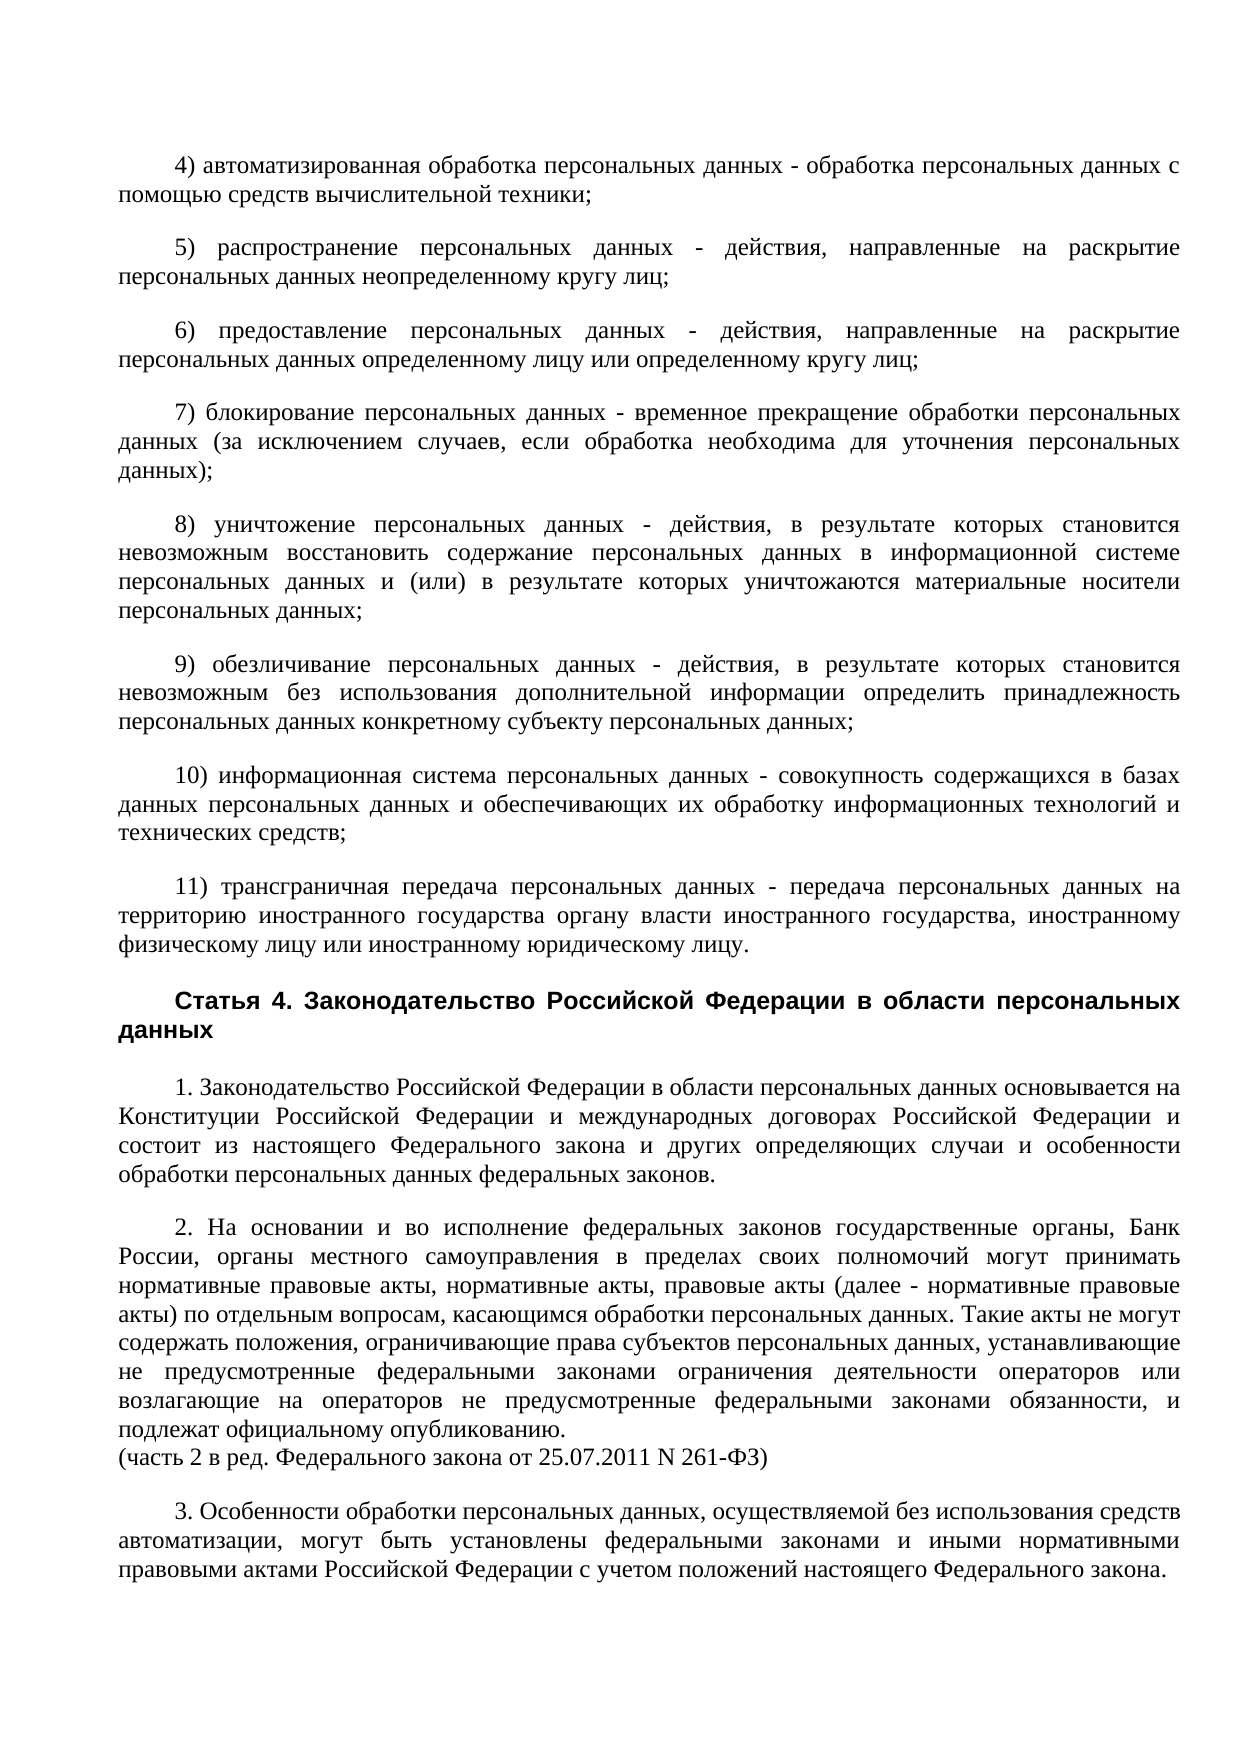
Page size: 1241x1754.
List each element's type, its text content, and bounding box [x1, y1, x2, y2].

text 10) информационная система персональных данных - совокупность содержащихся в базах данных персональных данных и обеспечивающих их обработку информационных технологий и технических средств; [118, 760, 1181, 846]
text 4) автоматизированная обработка персональных данных - обработка персональных данных с помощью средств вычислительной техники; [118, 150, 1181, 207]
text 7) блокирование персональных данных - временное прекращение обработки персональных данных (за исключением случаев, если обработка необходима для уточнения персональных данных); [118, 397, 1181, 484]
text 9) обезличивание персональных данных - действия, в результате которых становится невозможным без использования дополнительной информации определить принадлежность персональных данных конкретному субъекту персональных данных; [118, 649, 1181, 735]
title Статья 4. Законодательство Российской Федерации в области персональных данных [118, 986, 1181, 1044]
text 2. На основании и во исполнение федеральных законов государственные органы, Банк России, органы местного самоуправления в пределах своих полномочий могут принимать нормативные правовые акты, нормативные акты, правовые акты (далее - нормативные правовые акты) по отдельным вопросам, касающимся обработки персональных данных. Такие акты не могут содержать положения, ограничивающие права субъектов персональных данных, устанавливающие не предусмотренные федеральными законами ограничения деятельности операторов или возлагающие на операторов не предусмотренные федеральными законами обязанности, и подлежат официальному опубликованию. [118, 1212, 1181, 1442]
text (часть 2 в ред. Федерального закона от 25.07.2011 N 261-ФЗ) [118, 1442, 1181, 1471]
text 11) трансграничная передача персональных данных - передача персональных данных на территорию иностранного государства органу власти иностранного государства, иностранному физическому лицу или иностранному юридическому лицу. [118, 871, 1181, 957]
text 8) уничтожение персональных данных - действия, в результате которых становится невозможным восстановить содержание персональных данных в информационной системе персональных данных и (или) в результате которых уничтожаются материальные носители персональных данных; [118, 509, 1181, 624]
text 3. Особенности обработки персональных данных, осуществляемой без использования средств автоматизации, могут быть установлены федеральными законами и иными нормативными правовыми актами Российской Федерации с учетом положений настоящего Федерального закона. [118, 1496, 1181, 1582]
text 1. Законодательство Российской Федерации в области персональных данных основывается на Конституции Российской Федерации и международных договорах Российской Федерации и состоит из настоящего Федерального закона и других определяющих случаи и особенности обработки персональных данных федеральных законов. [118, 1072, 1181, 1187]
text 5) распространение персональных данных - действия, направленные на раскрытие персональных данных неопределенному кругу лиц; [118, 232, 1181, 290]
text 6) предоставление персональных данных - действия, направленные на раскрытие персональных данных определенному лицу или определенному кругу лиц; [118, 315, 1181, 372]
